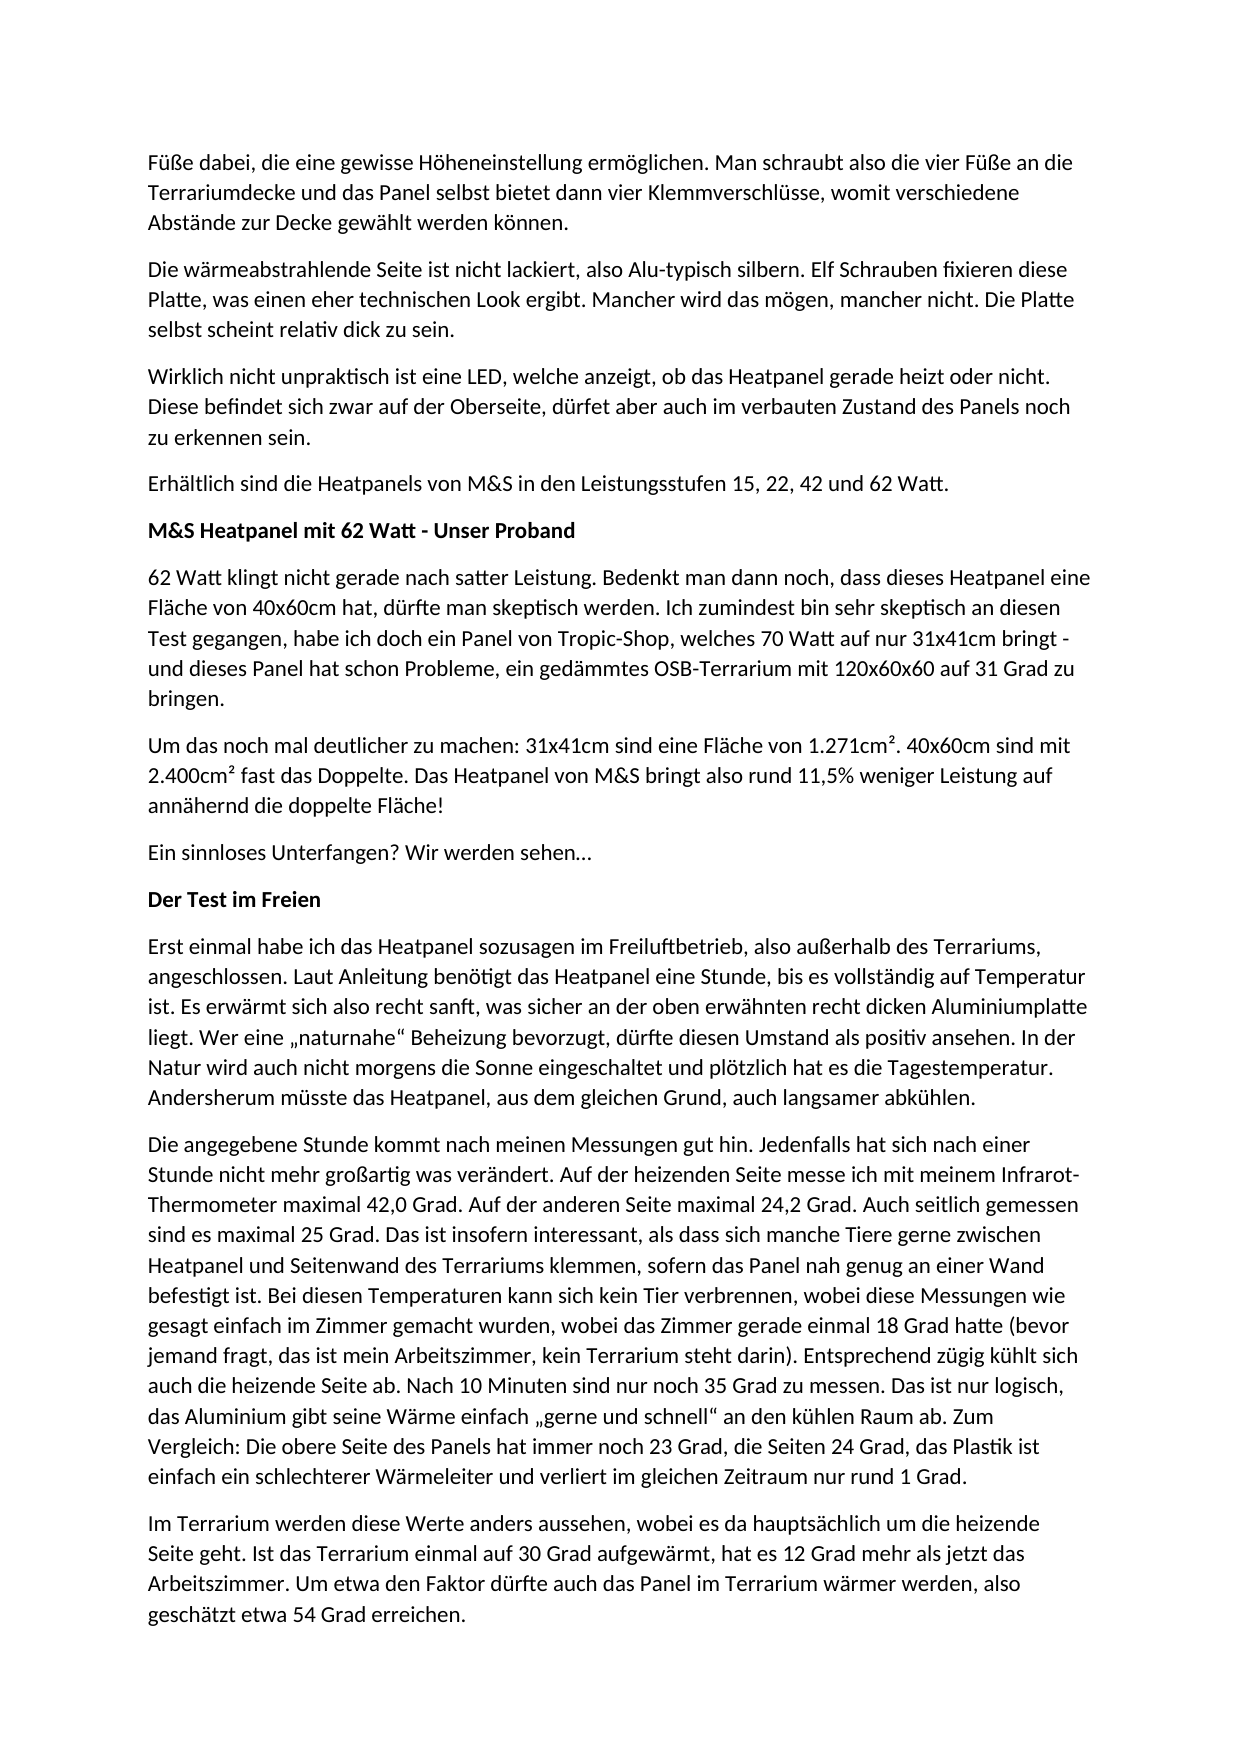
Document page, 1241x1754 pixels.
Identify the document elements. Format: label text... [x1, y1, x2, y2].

text Erhältlich sind die Heatpanels von M&S in den Leistungsstufen 15, 22, 42 und 62 Watt. [148, 469, 1093, 497]
text Der Test im Freien [148, 885, 1093, 913]
text Wirklich nicht unpraktisch ist eine LED, welche anzeigt, ob das Heatpanel gerade heizt oder nicht. Diese befindet sich zwar auf der Oberseite, dürfet aber auch im verbauten Zustand des Panels noch zu erkennen sein. [148, 362, 1093, 451]
text Im Terrarium werden diese Werte anders aussehen, wobei es da hauptsächlich um die heizende Seite geht. Ist das Terrarium einmal auf 30 Grad aufgewärmt, hat es 12 Grad mehr als jetzt das Arbeitszimmer. Um etwa den Faktor dürfte auch das Panel im Terrarium wärmer werden, also geschätzt etwa 54 Grad erreichen. [148, 1509, 1093, 1628]
text Erst einmal habe ich das Heatpanel sozusagen im Freiluftbetrieb, also außerhalb des Terrariums, angeschlossen. Laut Anleitung benötigt das Heatpanel eine Stunde, bis es vollständig auf Temperatur ist. Es erwärmt sich also recht sanft, was sicher an der oben erwähnten recht dicken Aluminiumplatte liegt. Wer eine „naturnahe“ Beheizung bevorzugt, dürfte diesen Umstand als positiv ansehen. In der Natur wird auch nicht morgens die Sonne eingeschaltet und plötzlich hat es die Tagestemperatur. Andersherum müsste das Heatpanel, aus dem gleichen Grund, auch langsamer abkühlen. [148, 932, 1093, 1111]
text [148, 148, 1093, 236]
text Ein sinnloses Unterfangen? Wir werden sehen… [148, 838, 1093, 866]
text Die wärmeabstrahlende Seite ist nicht lackiert, also Alu-typisch silbern. Elf Schrauben fixieren diese Platte, was einen eher technischen Look ergibt. Mancher wird das mögen, mancher nicht. Die Platte selbst scheint relativ dick zu sein. [148, 255, 1093, 343]
text 62 Watt klingt nicht gerade nach satter Leistung. Bedenkt man dann noch, dass dieses Heatpanel eine Fläche von 40x60cm hat, dürfte man skeptisch werden. Ich zumindest bin sehr skeptisch an diesen Test gegangen, habe ich doch ein Panel von Tropic-Shop, welches 70 Watt auf nur 31x41cm bringt - und dieses Panel hat schon Probleme, ein gedämmtes OSB-Terrarium mit 120x60x60 auf 31 Grad zu bringen. [148, 563, 1093, 712]
text Um das noch mal deutlicher zu machen: 31x41cm sind eine Fläche von 1.271cm². 40x60cm sind mit 2.400cm² fast das Doppelte. Das Heatpanel von M&S bringt also rund 11,5% weniger Leistung auf annähernd die doppelte Fläche! [148, 731, 1093, 819]
text Die angegebene Stunde kommt nach meinen Messungen gut hin. Jedenfalls hat sich nach einer Stunde nicht mehr großartig was verändert. Auf der heizenden Seite messe ich mit meinem Infrarot-Thermometer maximal 42,0 Grad. Auf der anderen Seite maximal 24,2 Grad. Auch seitlich gemessen sind es maximal 25 Grad. Das ist insofern interessant, als dass sich manche Tiere gerne zwischen Heatpanel und Seitenwand des Terrariums klemmen, sofern das Panel nah genug an einer Wand befestigt ist. Bei diesen Temperaturen kann sich kein Tier verbrennen, wobei diese Messungen wie gesagt einfach im Zimmer gemacht wurden, wobei das Zimmer gerade einmal 18 Grad hatte (bevor jemand fragt, das ist mein Arbeitszimmer, kein Terrarium steht darin). Entsprechend zügig kühlt sich auch die heizende Seite ab. Nach 10 Minuten sind nur noch 35 Grad zu messen. Das ist nur logisch, das Aluminium gibt seine Wärme einfach „gerne und schnell“ an den kühlen Raum ab. Zum Vergleich: Die obere Seite des Panels hat immer noch 23 Grad, die Seiten 24 Grad, das Plastik ist einfach ein schlechterer Wärmeleiter und verliert im gleichen Zeitraum nur rund 1 Grad. [148, 1130, 1093, 1490]
text M&S Heatpanel mit 62 Watt - Unser Proband [148, 516, 1093, 544]
